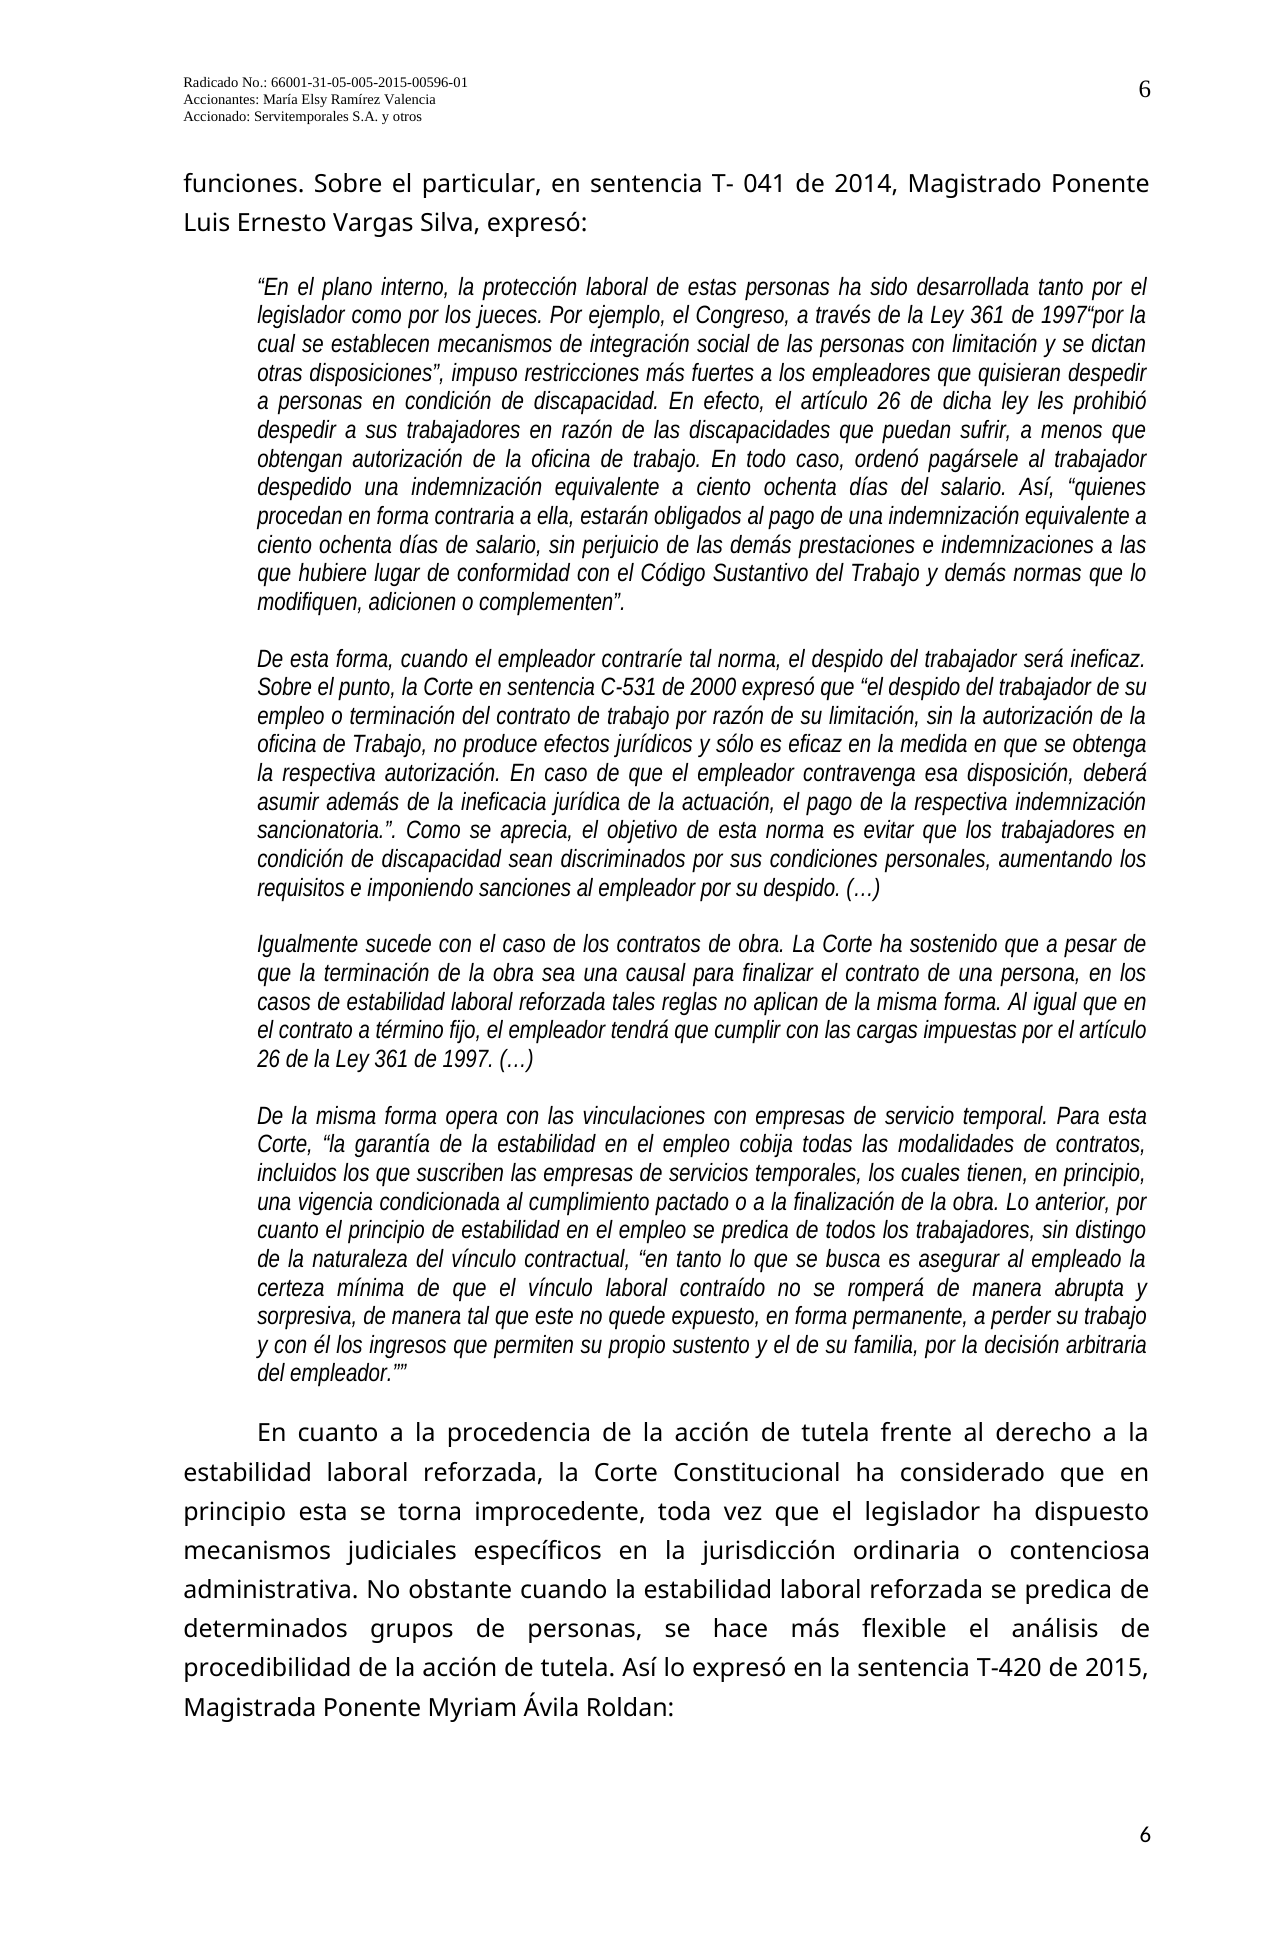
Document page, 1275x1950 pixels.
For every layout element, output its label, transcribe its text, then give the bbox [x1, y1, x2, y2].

text “En el plano interno, la protección laboral de estas personas ha sido desarrollada tanto por el legislador como por los jueces. Por ejemplo, el Congreso, a través de la Ley 361 de 1997“por la cual se establecen mecanismos de integración social de las personas con limitación y se dictan otras disposiciones”, impuso restricciones más fuertes a los empleadores que quisieran despedir a personas en condición de discapacidad. En efecto, el artículo 26 de dicha ley les prohibió despedir a sus trabajadores en razón de las discapacidades que puedan sufrir, a menos que obtengan autorización de la oficina de trabajo. En todo caso, ordenó pagársele al trabajador despedido una indemnización equivalente a ciento ochenta días del salario. Así, “quienes procedan en forma contraria a ella, estarán obligados al pago de una indemnización equivalente a ciento ochenta días de salario, sin perjuicio de las demás prestaciones e indemnizaciones a las que hubiere lugar de conformidad con el Código Sustantivo del Trabajo y demás normas que lo modifiquen, adicionen o complementen”. [257, 272, 1151, 616]
text De esta forma, cuando el empleador contraríe tal norma, el despido del trabajador será ineficaz. Sobre el punto, la Corte en sentencia C-531 de 2000 expresó que “el despido del trabajador de su empleo o terminación del contrato de trabajo por razón de su limitación, sin la autorización de la oficina de Trabajo, no produce efectos jurídicos y sólo es eficaz en la medida en que se obtenga la respectiva autorización. En caso de que el empleador contravenga esa disposición, deberá asumir además de la ineficacia jurídica de la actuación, el pago de la respectiva indemnización sancionatoria.”. Como se aprecia, el objetivo de esta norma es evitar que los trabajadores en condición de discapacidad sean discriminados por sus condiciones personales, aumentando los requisitos e imponiendo sanciones al empleador por su despido. (…) [257, 643, 1151, 901]
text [183, 165, 1151, 239]
text De la misma forma opera con las vinculaciones con empresas de servicio temporal. Para esta Corte, “la garantía de la estabilidad en el empleo cobija todas las modalidades de contratos, incluidos los que suscriben las empresas de servicios temporales, los cuales tienen, en principio, una vigencia condicionada al cumplimiento pactado o a la finalización de la obra. Lo anterior, por cuanto el principio de estabilidad en el empleo se predica de todos los trabajadores, sin distingo de la naturaleza del vínculo contractual, “en tanto lo que se busca es asegurar al empleado la certeza mínima de que el vínculo laboral contraído no se romperá de manera abrupta y sorpresiva, de manera tal que este no quede expuesto, en forma permanente, a perder su trabajo y con él los ingresos que permiten su propio sustento y el de su familia, por la decisión arbitraria del empleador.”” [257, 1101, 1151, 1387]
text Igualmente sucede con el caso de los contratos de obra. La Corte ha sostenido que a pesar de que la terminación de la obra sea una causal para finalizar el contrato de una persona, en los casos de estabilidad laboral reforzada tales reglas no aplican de la misma forma. Al igual que en el contrato a término fijo, el empleador tendrá que cumplir con las cargas impuestas por el artículo 26 de la Ley 361 de 1997. (…) [257, 929, 1151, 1073]
text En cuanto a la procedencia de la acción de tutela frente al derecho a la estabilidad laboral reforzada, la Corte Constitucional ha considerado que en principio esta se torna improcedente, toda vez que el legislador ha dispuesto mecanismos judiciales específicos en la jurisdicción ordinaria o contenciosa administrativa. No obstante cuando la estabilidad laboral reforzada se predica de determinados grupos de personas, se hace más flexible el análisis de procedibilidad de la acción de tutela. Así lo expresó en la sentencia T-420 de 2015, Magistrada Ponente Myriam Ávila Roldan: [183, 1415, 1151, 1723]
